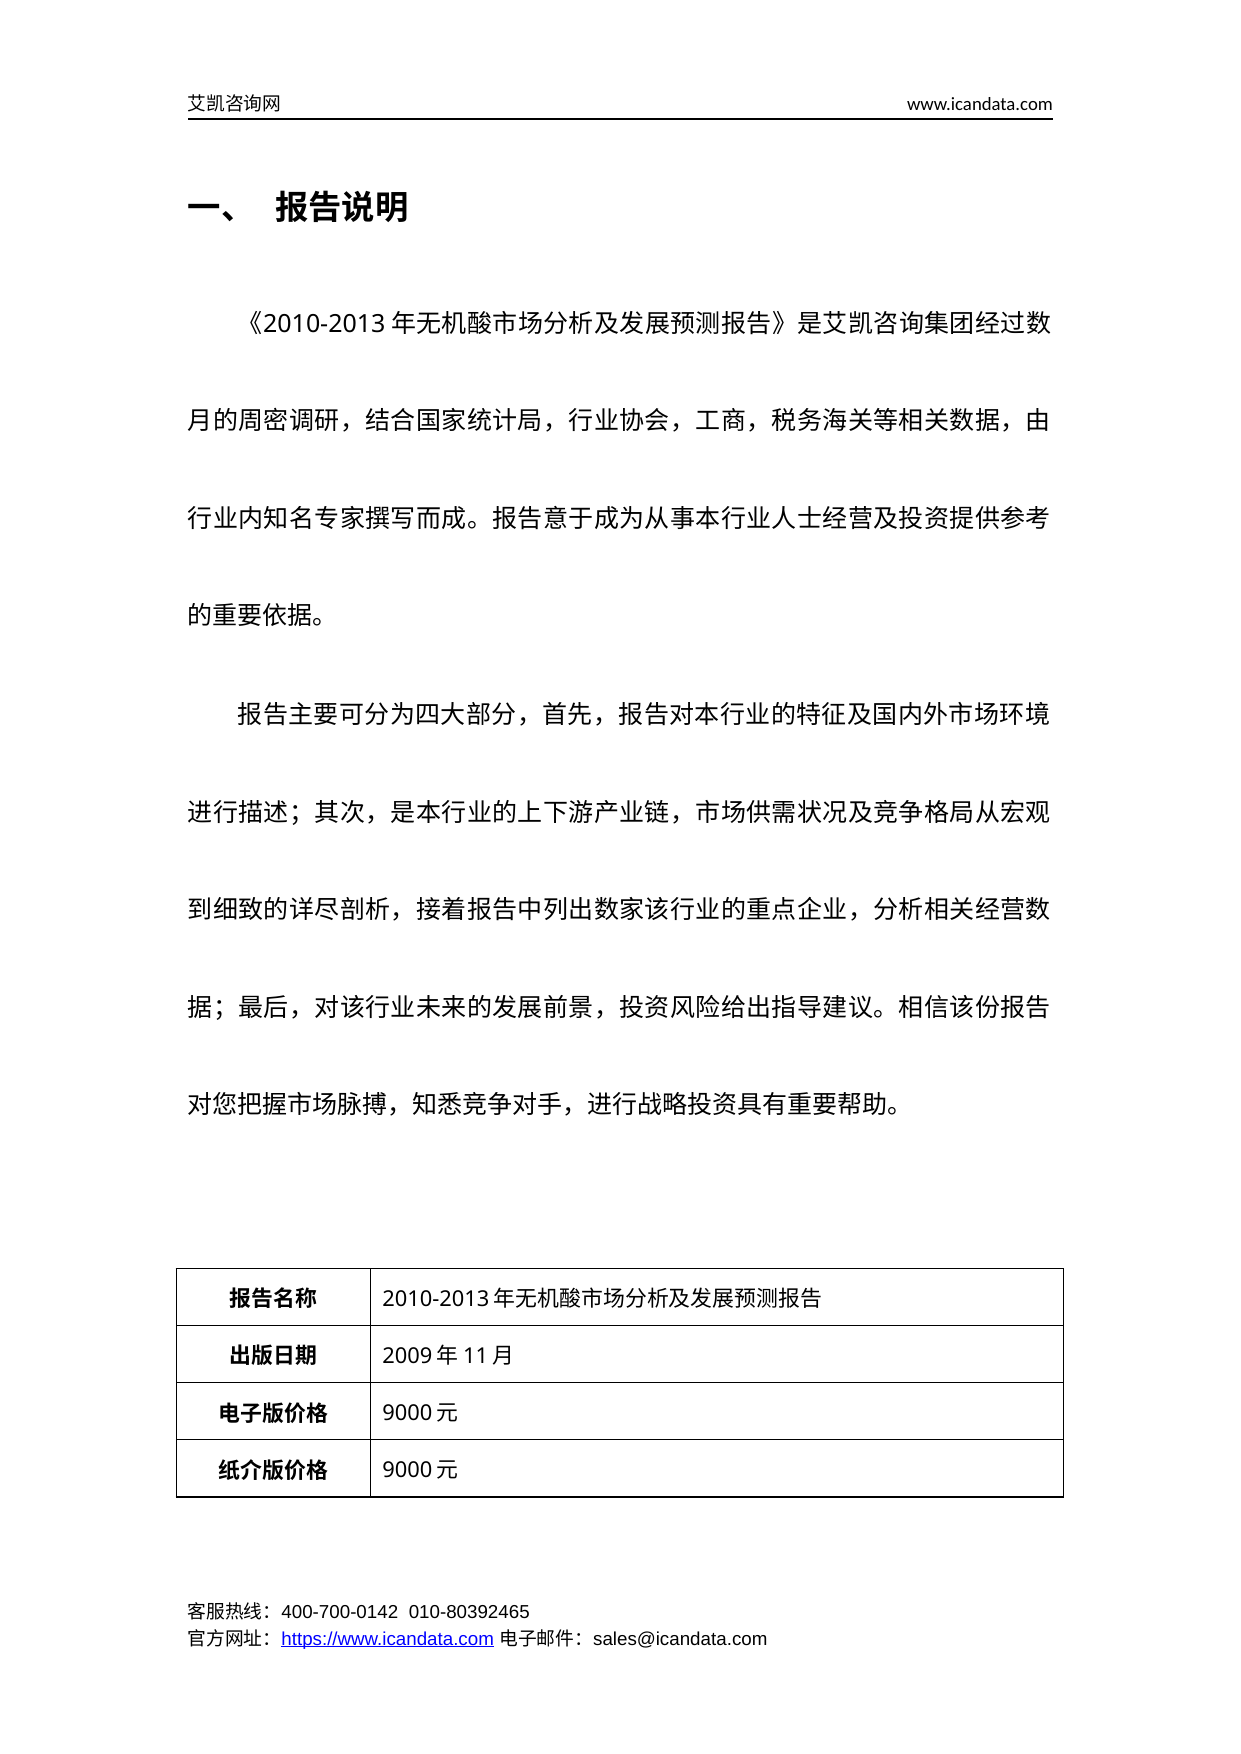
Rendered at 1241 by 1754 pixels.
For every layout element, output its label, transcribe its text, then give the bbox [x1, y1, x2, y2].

table_header 报告名称 [177, 1269, 370, 1325]
table_cell 电子版价格 [177, 1383, 370, 1439]
table_cell 出版日期 [177, 1326, 370, 1382]
text 《2010-2013年无机酸市场分析及发展预测报告》是艾凯咨询集团经过数月的周密调研，结合国家统计局，行业协会，工商，税务海关等相关数据，由行业内知名专家撰写而成。报告意于成为从事本行业人士经营及投资提供参考的重要依据。 [187, 289, 1053, 646]
table_cell 纸介版价格 [177, 1440, 370, 1496]
subtitle 报告说明 [187, 172, 1053, 237]
table_cell 9000元 [371, 1383, 1063, 1439]
text 报告主要可分为四大部分，首先，报告对本行业的特征及国内外市场环境进行描述；其次，是本行业的上下游产业链，市场供需状况及竞争格局从宏观到细致的详尽剖析，接着报告中列出数家该行业的重点企业，分析相关经营数据；最后，对该行业未来的发展前景，投资风险给出指导建议。相信该份报告对您把握市场脉搏，知悉竞争对手，进行战略投资具有重要帮助。 [187, 681, 1053, 1136]
table_cell 2009年11月 [371, 1326, 1063, 1382]
table_cell 9000元 [371, 1440, 1063, 1496]
table_header 2010-2013年无机酸市场分析及发展预测报告 [371, 1269, 1063, 1325]
